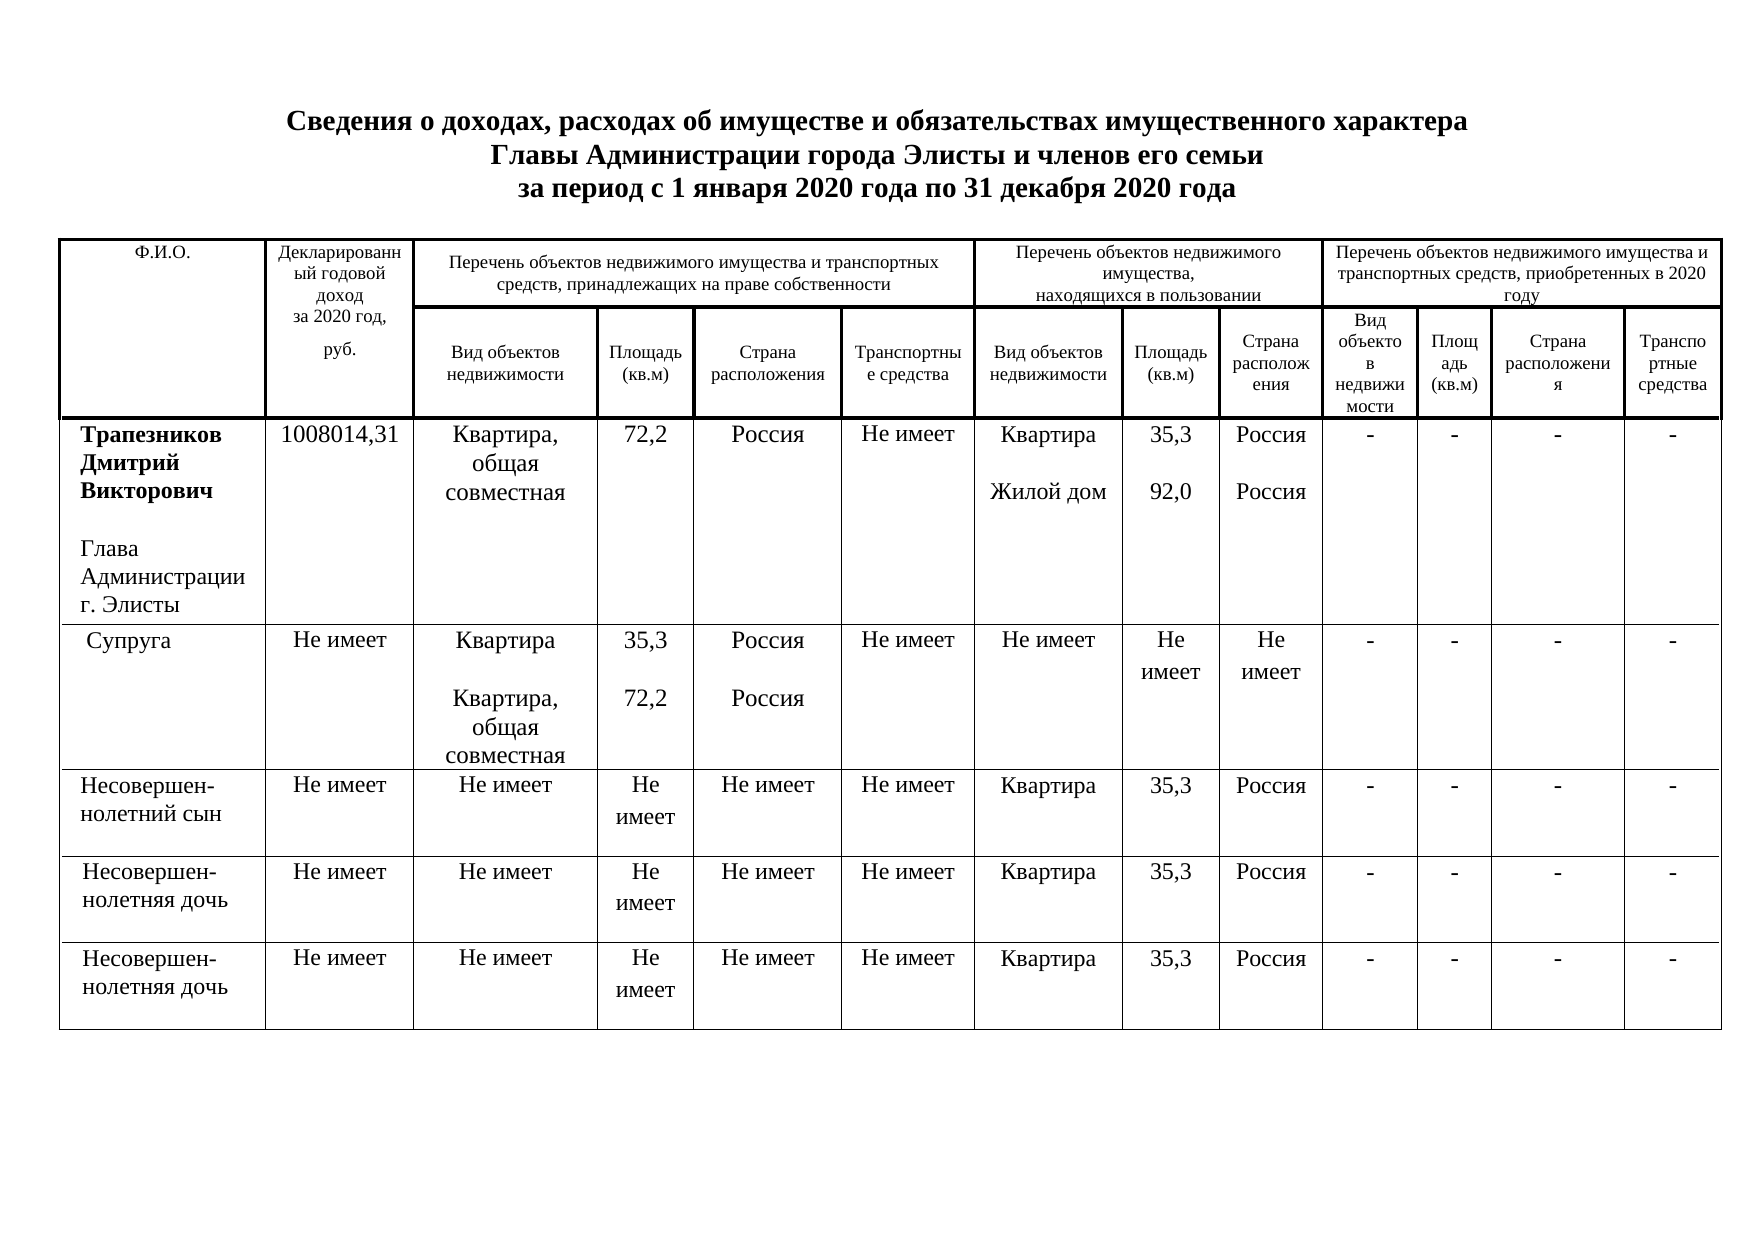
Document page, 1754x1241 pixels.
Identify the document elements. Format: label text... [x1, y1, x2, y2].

table_cell Несовершен- нолетняя дочь [60, 942, 265, 1029]
table_cell - [1625, 942, 1721, 1029]
table_cell 35,3 [1123, 770, 1219, 856]
table_cell - [1323, 770, 1417, 856]
table_cell 35,3 [1123, 943, 1219, 1029]
table_cell Россия [1220, 770, 1322, 856]
table_cell Не имеет [694, 770, 841, 856]
table_cell Не имеет [266, 625, 413, 769]
table_cell Страна расположения [1221, 309, 1321, 416]
table_header Перечень объектов недвижимого имущества, находящихся в пользовании [976, 241, 1321, 305]
table_cell - [1418, 420, 1491, 624]
table_cell Не имеет [266, 943, 413, 1029]
table_cell 1008014,31 [266, 420, 413, 624]
table_cell Не имеет [842, 770, 974, 856]
table_cell Страна расположения [696, 309, 840, 416]
table_header Ф.И.О. [61, 241, 264, 416]
table_cell Квартира Квартира, общая совместная [414, 625, 597, 769]
table_cell Не имеет [842, 943, 974, 1029]
table_cell - [1492, 625, 1624, 769]
table_cell 35,3 72,2 [598, 625, 693, 769]
table_cell Не имеет [694, 943, 841, 1029]
table_cell Не имеет [598, 943, 693, 1029]
table_cell Квартира [975, 770, 1122, 856]
table_cell Не имеет [266, 857, 413, 942]
table_cell Транспортные средства [1626, 309, 1720, 416]
table_cell Россия Россия [694, 625, 841, 769]
table_cell Не имеет [414, 857, 597, 942]
text Сведения о доходах, расходах об имуществе и обязательствах имущественного характера [118, 103, 1636, 137]
table_cell - [1418, 770, 1491, 856]
table_cell - [1323, 943, 1417, 1029]
table_cell Вид объектов недвижимости [415, 309, 596, 416]
table_cell Не имеет [1123, 625, 1219, 769]
table_cell Несовершен- нолетний сын [60, 769, 265, 856]
table_cell Трапезников Дмитрий Викторович Глава Администрации г. Элисты [60, 417, 265, 624]
table_cell Квартира [975, 943, 1122, 1029]
table_cell Не имеет [1220, 625, 1322, 769]
table_cell Несовершен- нолетняя дочь [60, 856, 265, 942]
table_cell Площадь (кв.м) [1124, 309, 1218, 416]
table_cell - [1492, 857, 1624, 942]
table_header Перечень объектов недвижимого имущества и транспортных средств, принадлежащих на праве собственности [415, 241, 973, 305]
table_header Перечень объектов недвижимого имущества и транспортных средств, приобретенных в 2020 году [1324, 241, 1720, 305]
table_cell Площадь (кв.м) [1419, 309, 1490, 416]
table_cell Транспортные средства [843, 309, 973, 416]
table_cell Россия [1220, 857, 1322, 942]
table_cell - [1625, 769, 1721, 856]
table_cell Квартира Жилой дом [975, 420, 1122, 624]
table_cell Не имеет [414, 943, 597, 1029]
table_cell Россия Россия [1220, 420, 1322, 624]
table_cell Не имеет [266, 770, 413, 856]
table_cell Страна расположения [1493, 309, 1623, 416]
table_cell 35,3 92,0 [1123, 420, 1219, 624]
table_cell Вид объектов недвижимости [976, 309, 1121, 416]
table_cell Площадь (кв.м) [599, 309, 692, 416]
table_cell Квартира, общая совместная [414, 420, 597, 624]
table_cell Не имеет [598, 857, 693, 942]
table_cell Не имеет [694, 857, 841, 942]
table_cell - [1492, 420, 1624, 624]
table_cell Россия [694, 420, 841, 624]
table_cell - [1418, 857, 1491, 942]
table_cell Россия [1220, 943, 1322, 1029]
table_cell Не имеет [414, 770, 597, 856]
table_cell - [1418, 943, 1491, 1029]
table_cell Не имеет [975, 625, 1122, 769]
table_cell - [1418, 625, 1491, 769]
table_cell Не имеет [842, 420, 974, 624]
table_cell Вид объектов недвижимости [1324, 309, 1416, 416]
table_cell Не имеет [842, 625, 974, 769]
table_cell - [1492, 770, 1624, 856]
table_cell - [1625, 416, 1721, 624]
table_cell - [1323, 625, 1417, 769]
table_cell 35,3 [1123, 857, 1219, 942]
table_cell Квартира [975, 857, 1122, 942]
table_cell - [1625, 624, 1721, 769]
text Главы Администрации города Элисты и членов его семьи [118, 137, 1636, 171]
table_cell - [1492, 943, 1624, 1029]
table_cell - [1625, 856, 1721, 942]
table_cell - [1323, 857, 1417, 942]
table_header Декларированный годовой доход за 2020 год, руб. [267, 241, 412, 416]
table_cell Не имеет [842, 857, 974, 942]
table_cell Не имеет [598, 770, 693, 856]
table_cell 72,2 [598, 420, 693, 624]
text за период с 1 января 2020 года по 31 декабря 2020 года [118, 171, 1636, 204]
table_cell - [1323, 420, 1417, 624]
table_cell Супруга [60, 624, 265, 769]
